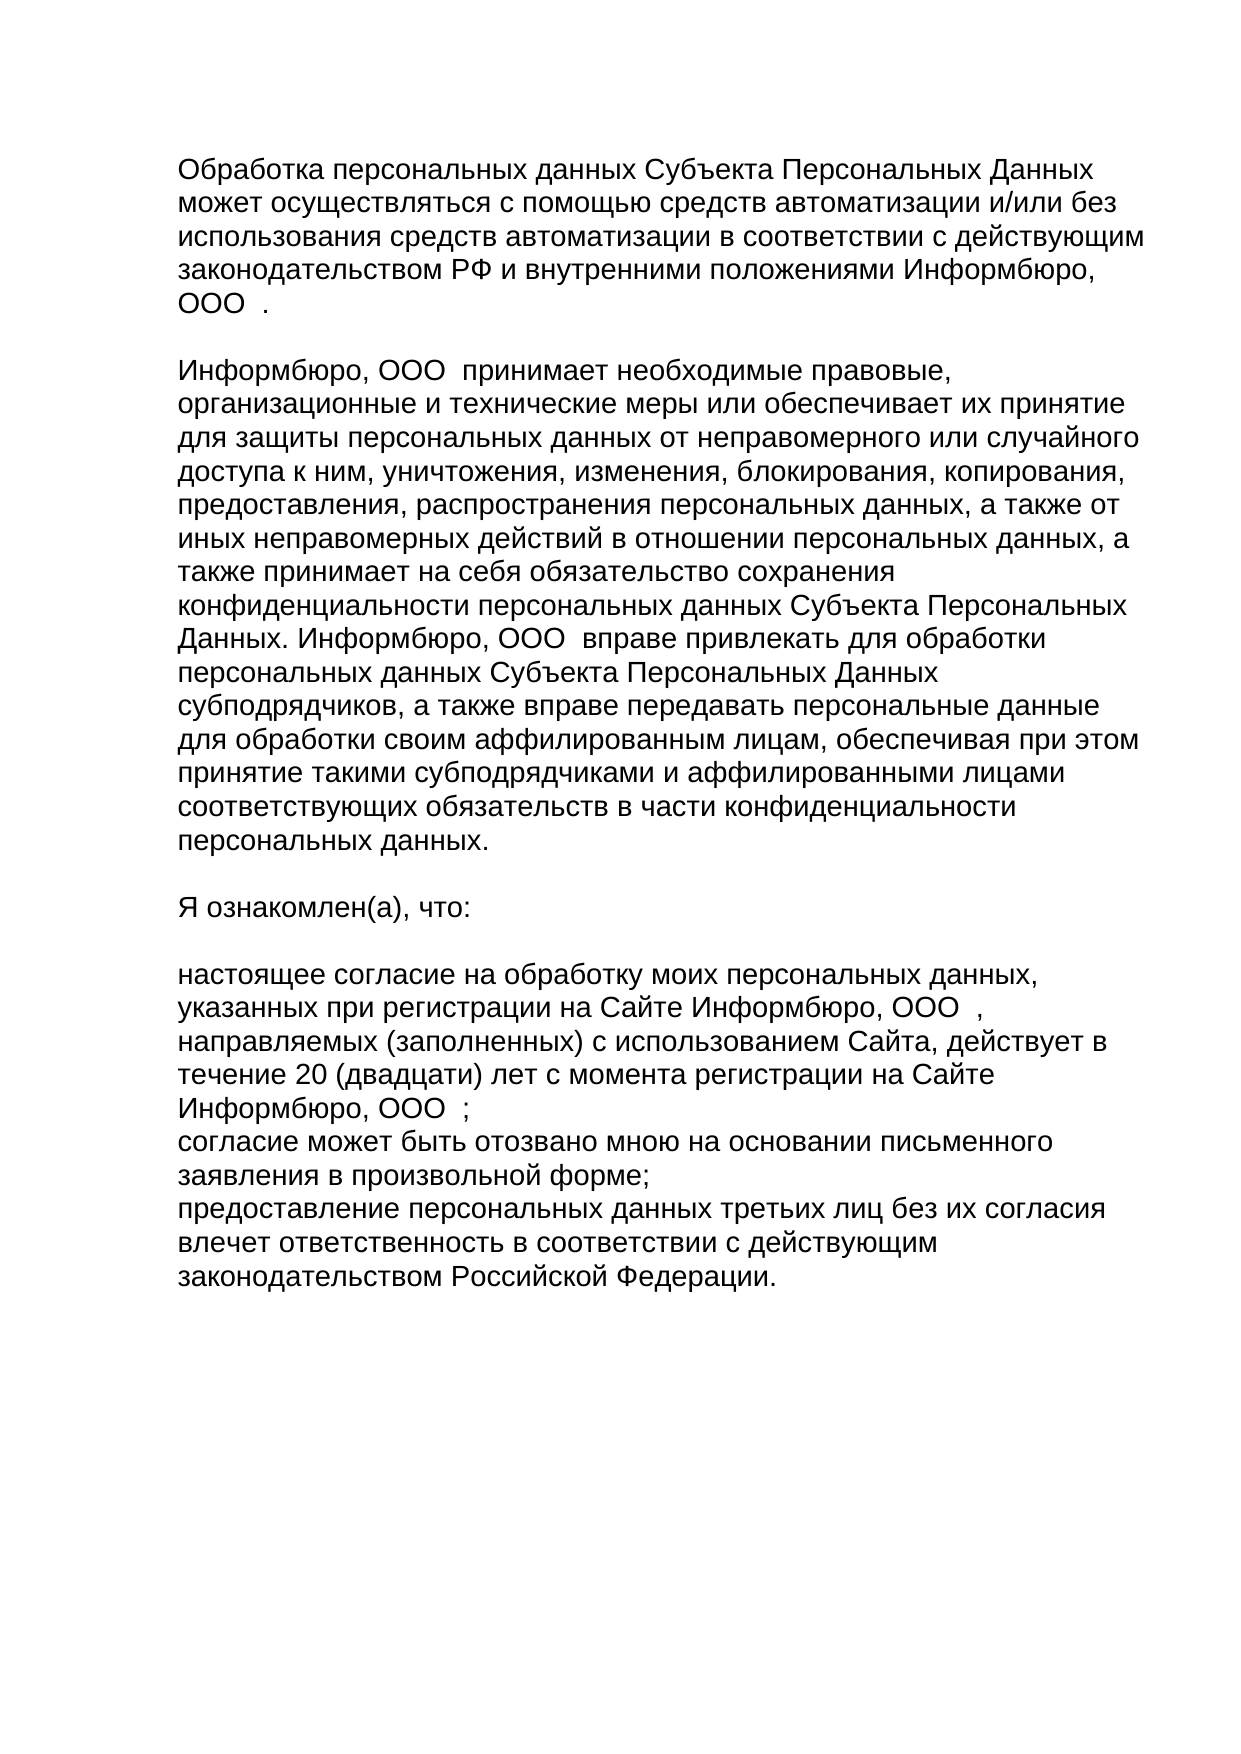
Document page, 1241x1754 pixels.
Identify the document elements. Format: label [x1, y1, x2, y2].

text [177, 118, 1152, 1292]
